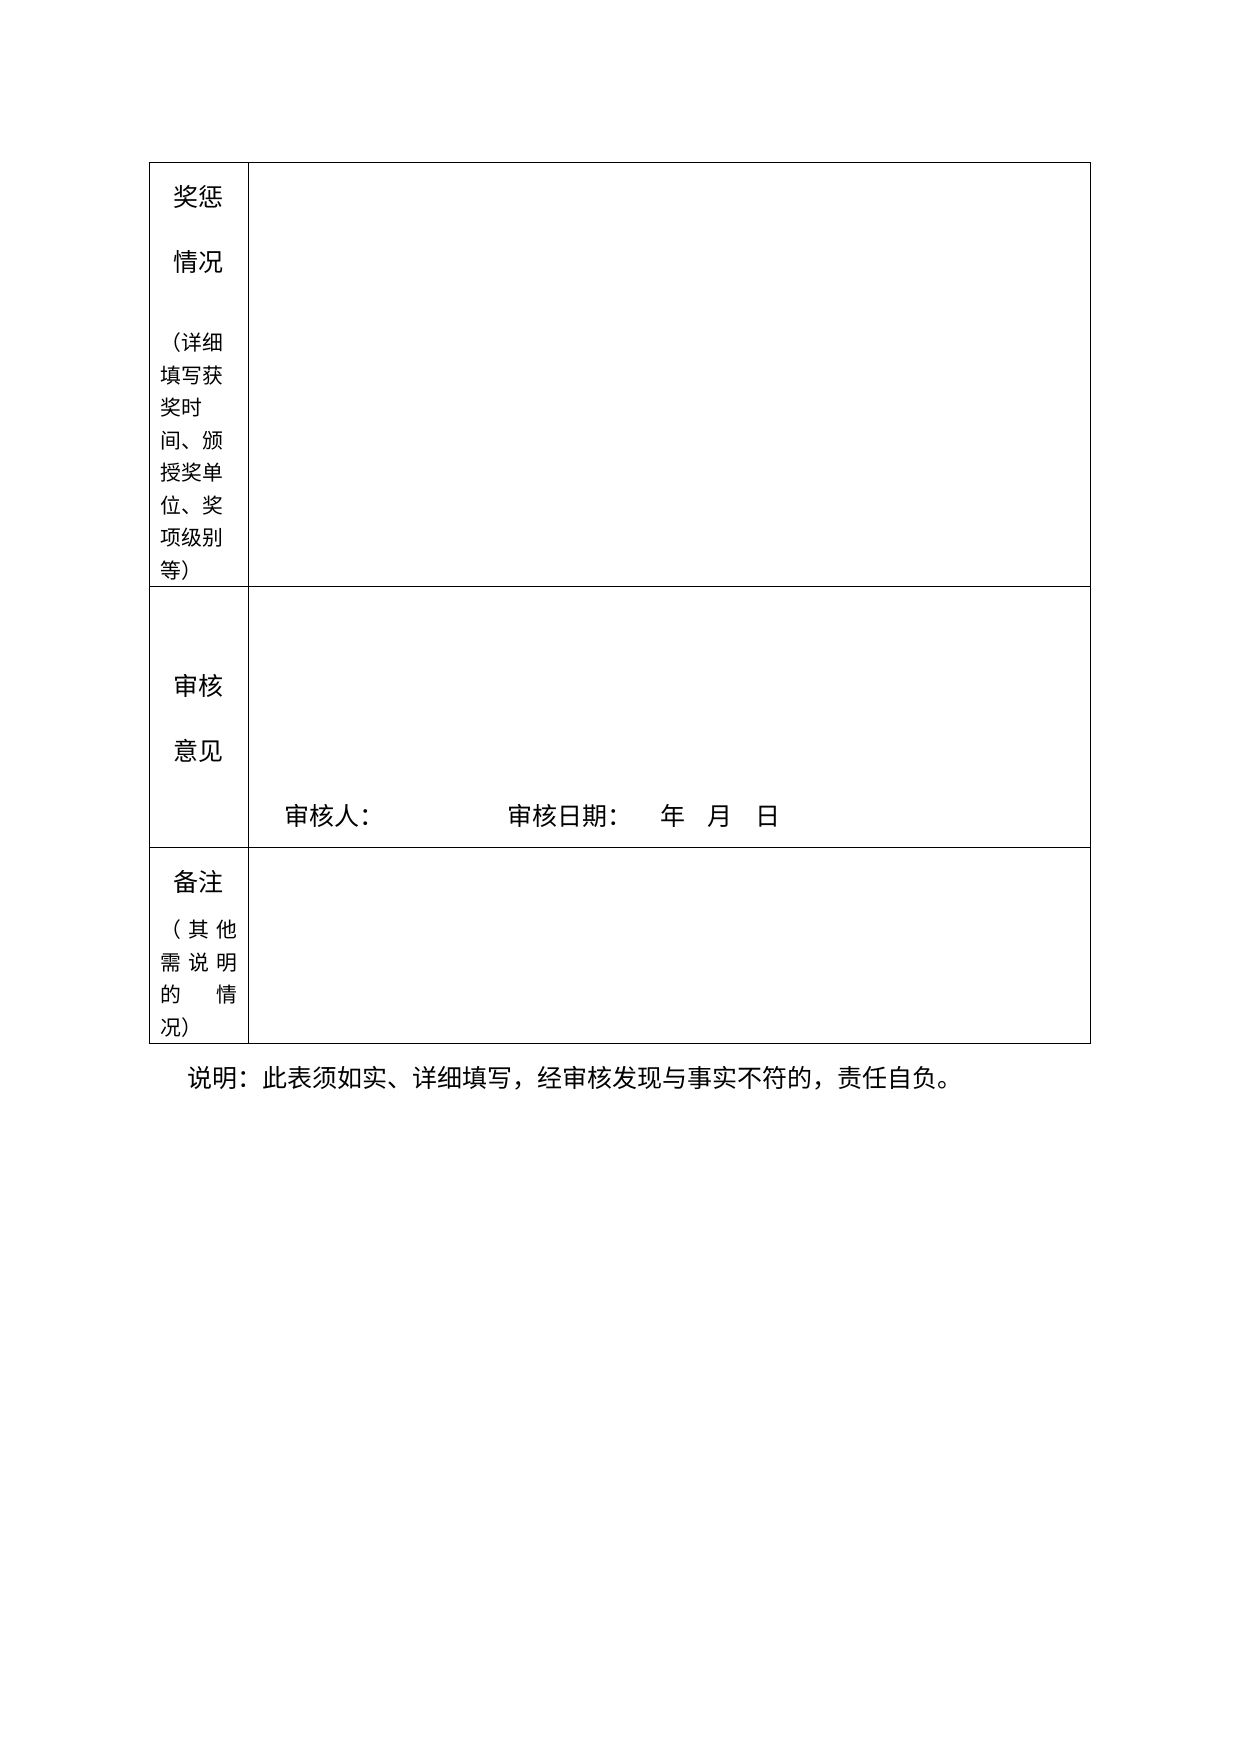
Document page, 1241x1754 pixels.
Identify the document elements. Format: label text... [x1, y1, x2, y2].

table_cell [249, 848, 1090, 1043]
table_cell 备注 （其他需说明的情况） [150, 848, 248, 1043]
table_cell [249, 163, 1090, 586]
table_cell 审核人： 审核日期： 年 月 日 [249, 587, 1090, 847]
text 说明：此表须如实、详细填写，经审核发现与事实不符的，责任自负。 [187, 1044, 1053, 1109]
table_cell 审核 意见 [150, 587, 248, 847]
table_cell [150, 163, 248, 586]
